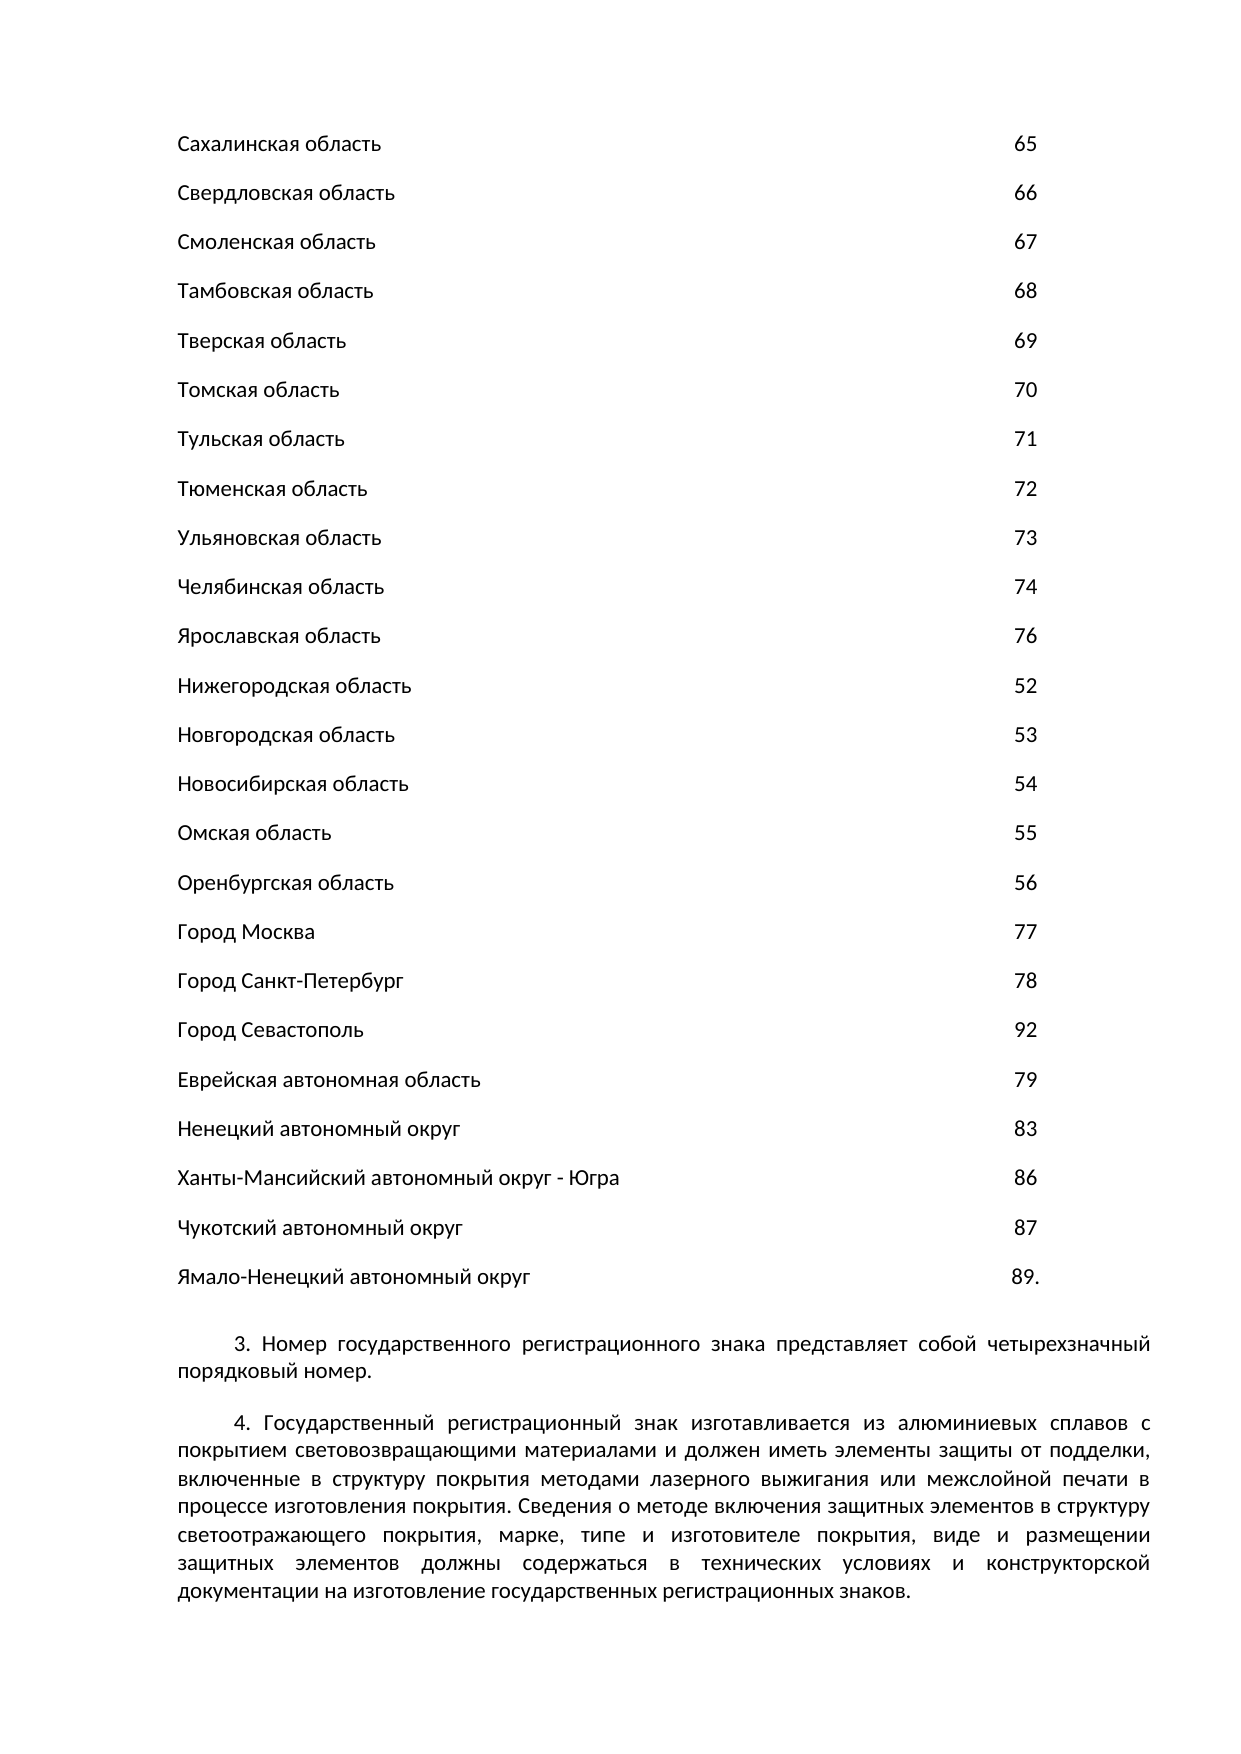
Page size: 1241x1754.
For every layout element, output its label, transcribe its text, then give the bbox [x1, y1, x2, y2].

table_cell Сахалинская область [171, 118, 938, 167]
table_cell Еврейская автономная область [171, 1054, 938, 1103]
table_cell 92 [939, 1005, 1112, 1054]
table_cell Тверская область [171, 315, 938, 364]
table_cell 76 [939, 611, 1112, 660]
table_cell Ямало-Ненецкий автономный округ [171, 1251, 938, 1301]
table_cell Томская область [171, 365, 938, 414]
table_cell 53 [939, 709, 1112, 759]
table_cell 87 [939, 1202, 1112, 1251]
table_cell 56 [939, 857, 1112, 906]
table_cell Тульская область [171, 414, 938, 463]
table_cell 52 [939, 660, 1112, 709]
table_cell 69 [939, 315, 1112, 364]
table_cell 83 [939, 1104, 1112, 1153]
table_cell 86 [939, 1153, 1112, 1202]
table_cell Тюменская область [171, 463, 938, 512]
table_cell Ульяновская область [171, 512, 938, 562]
table_cell 79 [939, 1054, 1112, 1103]
table_cell Новгородская область [171, 709, 938, 759]
table_cell Ярославская область [171, 611, 938, 660]
table_cell Нижегородская область [171, 660, 938, 709]
text 4. Государственный регистрационный знак изготавливается из алюминиевых сплавов с покрытием световозвращающими материалами и должен иметь элементы защиты от подделки, включенные в структуру покрытия методами лазерного выжигания или межслойной печати в процессе изготовления покрытия. Сведения о методе включения защитных элементов в структуру светоотражающего покрытия, марке, типе и изготовителе покрытия, виде и размещении защитных элементов должны содержаться в технических условиях и конструкторской документации на изготовление государственных регистрационных знаков. [177, 1408, 1152, 1604]
table_cell Тамбовская область [171, 266, 938, 315]
table_cell Оренбургская область [171, 857, 938, 906]
table_cell Город Москва [171, 906, 938, 956]
text 3. Номер государственного регистрационного знака представляет собой четырехзначный порядковый номер. [177, 1329, 1152, 1385]
table_cell Город Санкт-Петербург [171, 956, 938, 1005]
table_cell 54 [939, 759, 1112, 808]
table_cell 74 [939, 562, 1112, 611]
table_cell 73 [939, 512, 1112, 562]
table_cell 72 [939, 463, 1112, 512]
table_cell Омская область [171, 808, 938, 857]
table_cell 71 [939, 414, 1112, 463]
table_cell Ненецкий автономный округ [171, 1104, 938, 1153]
table_cell Новосибирская область [171, 759, 938, 808]
table_cell 66 [939, 168, 1112, 217]
table_cell 70 [939, 365, 1112, 414]
table_cell Город Севастополь [171, 1005, 938, 1054]
table_cell Смоленская область [171, 217, 938, 266]
table_cell 78 [939, 956, 1112, 1005]
table_cell Чукотский автономный округ [171, 1202, 938, 1251]
table_cell 67 [939, 217, 1112, 266]
table_cell Свердловская область [171, 168, 938, 217]
table_cell 77 [939, 906, 1112, 956]
table_cell 68 [939, 266, 1112, 315]
table_cell Челябинская область [171, 562, 938, 611]
table_cell 89. [939, 1251, 1112, 1301]
table_cell Ханты-Мансийский автономный округ - Югра [171, 1153, 938, 1202]
table_cell 65 [939, 118, 1112, 167]
table_cell 55 [939, 808, 1112, 857]
